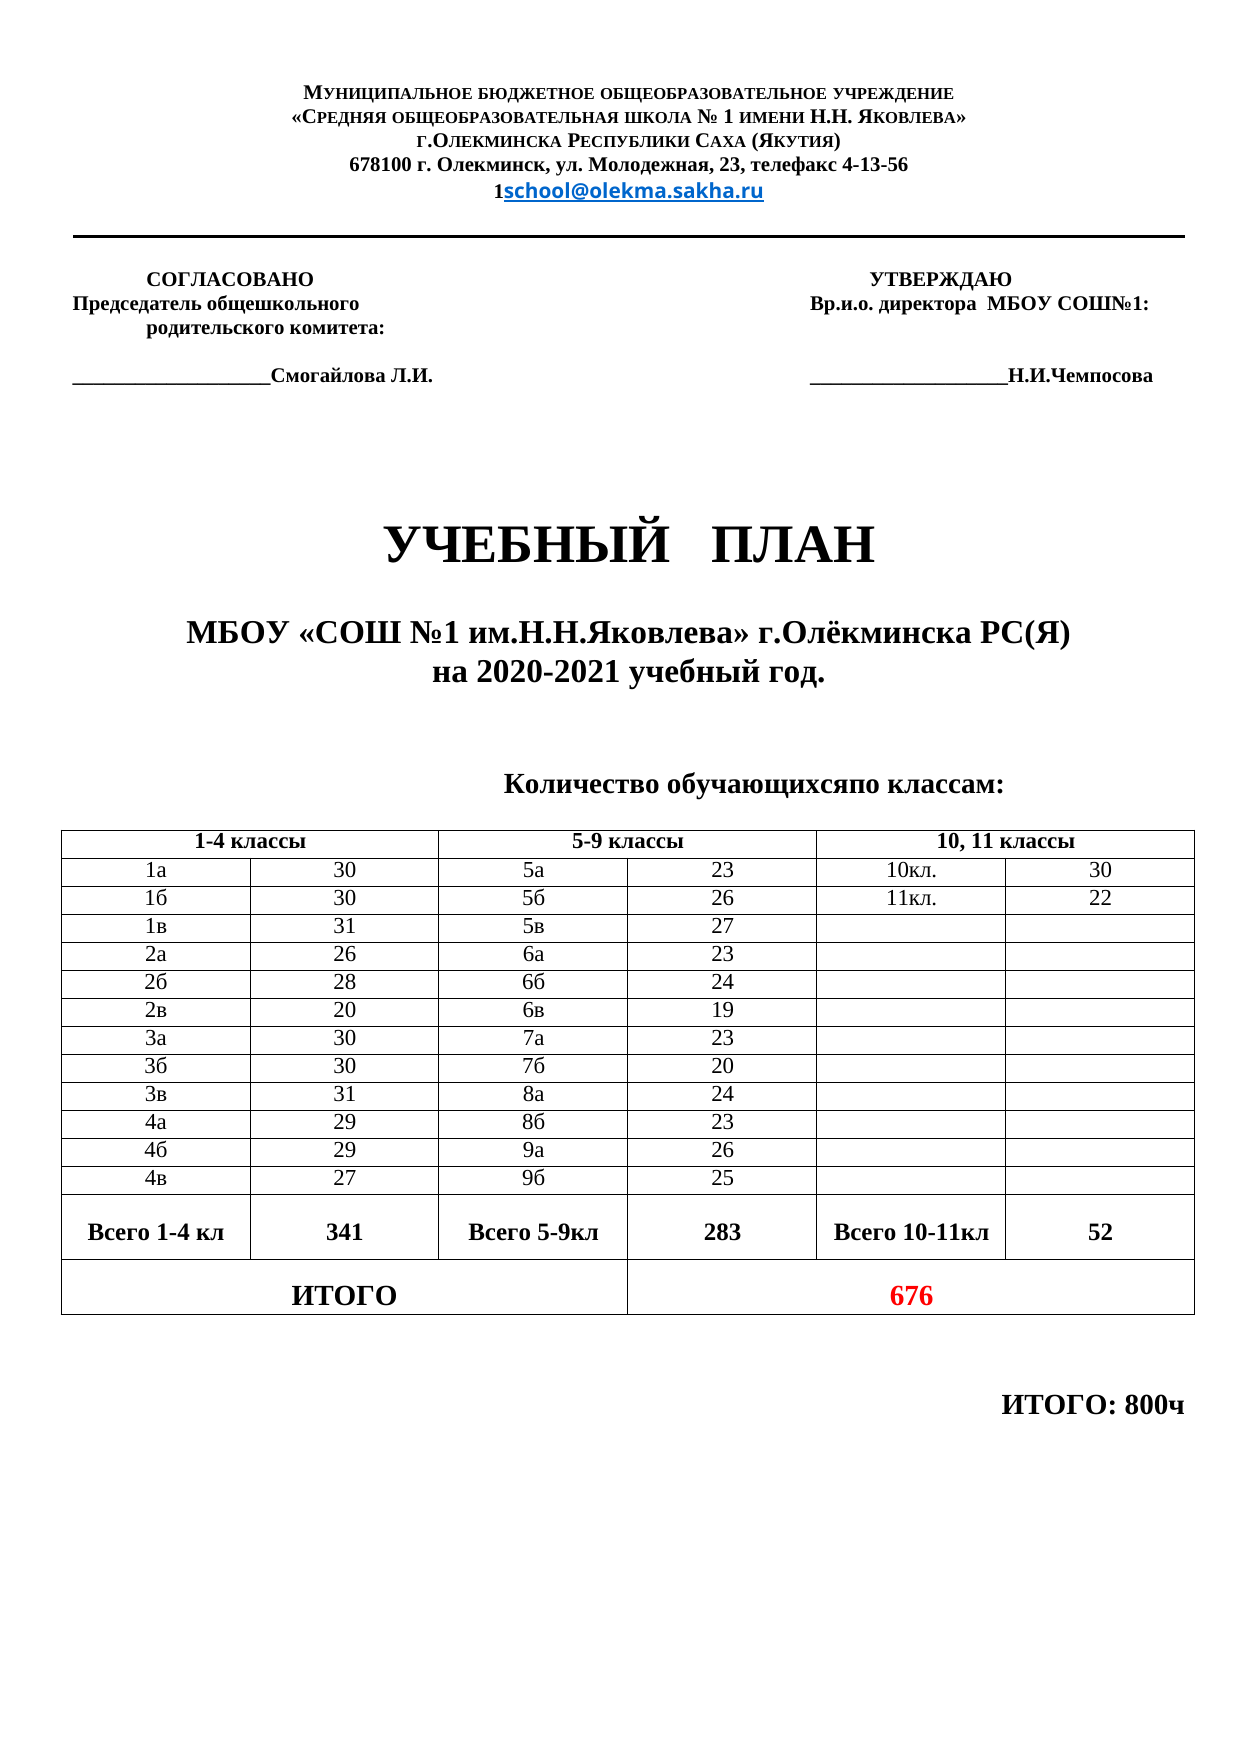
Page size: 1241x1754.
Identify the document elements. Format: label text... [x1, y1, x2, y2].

text Муниципальное бюджетное общеобразовательное учреждение [72, 80, 1185, 104]
table_cell 52 [1006, 1195, 1194, 1259]
table_cell [1006, 1167, 1194, 1194]
table_cell 27 [628, 915, 816, 942]
table_cell 23 [628, 1027, 816, 1054]
table_cell 341 [251, 1195, 438, 1259]
table_cell [1006, 1139, 1194, 1166]
text Количество обучающихсяпо классам: [504, 776, 1185, 798]
table_cell [817, 1111, 1005, 1138]
table_cell 4б [62, 1139, 250, 1166]
table_cell 26 [628, 887, 816, 914]
table_cell 27 [251, 1167, 438, 1194]
table_cell [817, 1055, 1005, 1082]
table_cell 29 [251, 1139, 438, 1166]
table_cell [817, 1167, 1005, 1194]
text СОГЛАСОВАНО УТВЕРЖДАЮ [146, 267, 1185, 291]
table_cell 24 [628, 971, 816, 998]
table_cell 6а [439, 943, 627, 970]
table_cell 1б [62, 887, 250, 914]
table_cell [817, 971, 1005, 998]
table_cell [817, 1027, 1005, 1054]
table_cell 29 [251, 1111, 438, 1138]
text г.Олекминска Республики Саха (Якутия) [72, 128, 1185, 152]
table_cell 283 [628, 1195, 816, 1259]
table_cell 1в [62, 915, 250, 942]
table_cell 23 [628, 943, 816, 970]
table_cell 3б [62, 1055, 250, 1082]
table_cell 8а [439, 1083, 627, 1110]
text Председатель общешкольного Вр.и.о. директора МБОУ СОШ№1: родительского комитета: [72, 291, 1185, 339]
table_cell [817, 943, 1005, 970]
table_cell 23 [628, 1111, 816, 1138]
table_cell 23 [628, 859, 816, 886]
table_cell 28 [251, 971, 438, 998]
table_cell 5в [439, 915, 627, 942]
table_cell Всего 5-9кл [439, 1195, 627, 1259]
table_header 1-4 классы [62, 831, 438, 858]
text УЧЕБНЫЙ ПЛАН [72, 512, 1185, 574]
table_cell 30 [251, 887, 438, 914]
table_cell 2в [62, 999, 250, 1026]
table_cell Всего 1-4 кл [62, 1195, 250, 1259]
table_cell 19 [628, 999, 816, 1026]
table_cell 30 [251, 859, 438, 886]
table_cell 676 [628, 1260, 1194, 1314]
table_cell 20 [251, 999, 438, 1026]
table_cell 9а [439, 1139, 627, 1166]
table_cell 31 [251, 1083, 438, 1110]
table_cell 2а [62, 943, 250, 970]
table_cell 7а [439, 1027, 627, 1054]
table_cell 4в [62, 1167, 250, 1194]
table_cell 4а [62, 1111, 250, 1138]
table_cell 6в [439, 999, 627, 1026]
table_cell 30 [1006, 859, 1194, 886]
table_cell 30 [251, 1027, 438, 1054]
table_cell [1006, 971, 1194, 998]
text . Олекминск, ул. Молодежная, 23, телефакс 4-13-56 [72, 152, 1185, 176]
table_cell 3а [62, 1027, 250, 1054]
table_cell [817, 1139, 1005, 1166]
table_cell 31 [251, 915, 438, 942]
table_cell ИТОГО [62, 1260, 627, 1314]
table_cell 6б [439, 971, 627, 998]
table_cell 3в [62, 1083, 250, 1110]
table_cell [1006, 915, 1194, 942]
table_cell 7б [439, 1055, 627, 1082]
table_cell [1006, 1027, 1194, 1054]
table_cell 9б [439, 1167, 627, 1194]
table_cell [1006, 943, 1194, 970]
table_cell 26 [251, 943, 438, 970]
table_cell 5а [439, 859, 627, 886]
table_cell 24 [628, 1083, 816, 1110]
table_cell 5б [439, 887, 627, 914]
table_cell [1006, 1083, 1194, 1110]
table_cell 22 [1006, 887, 1194, 914]
table_cell 8б [439, 1111, 627, 1138]
text ___________________Смогайлова Л.И. ___________________Н.И.Чемпосова [72, 363, 1185, 387]
table_cell 2б [62, 971, 250, 998]
text МБОУ «СОШ №1 им.Н.Н.Яковлева» г.Олёкминска РС(Я) [72, 613, 1185, 651]
text на 2020-2021 учебный год. [72, 651, 1185, 689]
table_cell [817, 915, 1005, 942]
table_header 5-9 классы [439, 831, 816, 858]
table_cell 1а [62, 859, 250, 886]
table_cell 20 [628, 1055, 816, 1082]
table_cell 26 [628, 1139, 816, 1166]
text ИТОГО: 800ч [504, 1396, 1185, 1419]
table_cell 11кл. [817, 887, 1005, 914]
text 1school@olekma.sakha.ru [72, 176, 1185, 204]
table_cell 25 [628, 1167, 816, 1194]
table_cell [817, 999, 1005, 1026]
table_cell [1006, 1055, 1194, 1082]
table_header 10, 11 классы [817, 831, 1194, 858]
table_cell Всего 10-11кл [817, 1195, 1005, 1259]
text «Средняя общеобразовательная школа № 1 имени Н.Н. Яковлева» [72, 104, 1185, 128]
table_cell [1006, 1111, 1194, 1138]
table_cell [817, 1083, 1005, 1110]
table_cell 30 [251, 1055, 438, 1082]
table_cell [1006, 999, 1194, 1026]
table_cell 10кл. [817, 859, 1005, 886]
